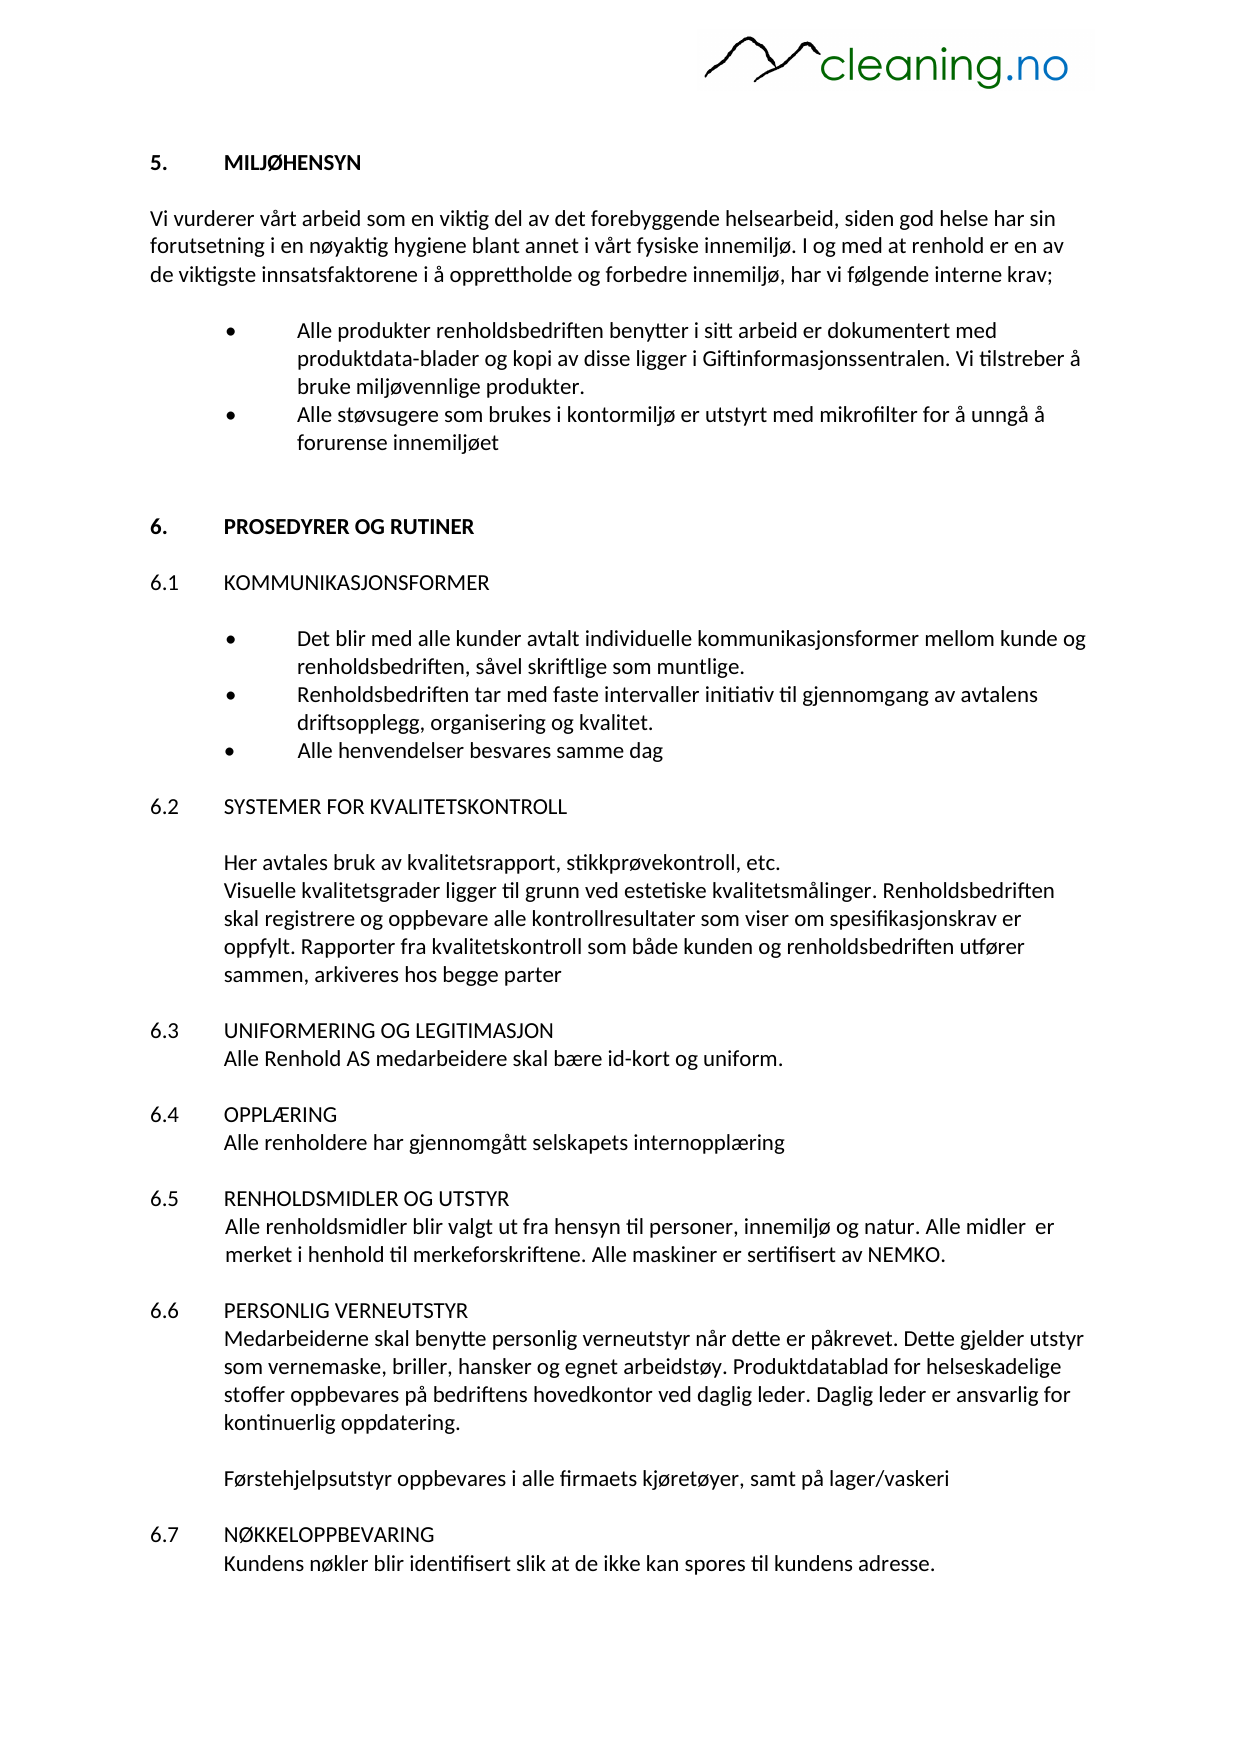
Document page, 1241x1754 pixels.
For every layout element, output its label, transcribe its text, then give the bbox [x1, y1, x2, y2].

text 6.4 OPPLÆRING [150, 1100, 1090, 1128]
text • Det blir med alle kunder avtalt individuelle kommunikasjonsformer mellom kunde og renholdsbedriften, såvel skriftlige som muntlige. [225, 624, 1090, 680]
text Alle Renhold AS medarbeidere skal bære id-kort og uniform. [224, 1044, 1090, 1072]
text 6.5 RENHOLDSMIDLER OG UTSTYR [150, 1184, 1090, 1212]
text Kundens nøkler blir identifisert slik at de ikke kan spores til kundens adresse. [224, 1549, 1090, 1577]
text 6.7 NØKKELOPPBEVARING [150, 1521, 1090, 1549]
list SYSTEMER FOR KVALITETSKONTROLL [150, 792, 1090, 820]
text • Alle henvendelser besvares samme dag [150, 736, 1090, 764]
text Alle renholdsmidler blir valgt ut fra hensyn til personer, innemiljø og natur. Alle midler er merket i henhold til merkeforskriftene. Alle maskiner er sertifisert av NEMKO. [225, 1212, 1090, 1268]
text Vi vurderer vårt arbeid som en viktig del av det forebyggende helsearbeid, siden god helse har sin forutsetning i en nøyaktig hygiene blant annet i vårt fysiske innemiljø. I og med at renhold er en av de viktigste innsatsfaktorene i å opprettholde og forbedre innemiljø, har vi følgende interne krav; [150, 204, 1090, 288]
text Alle renholdere har gjennomgått selskapets internopplæring [150, 1128, 1090, 1156]
picture [696, 29, 1095, 91]
text Visuelle kvalitetsgrader ligger til grunn ved estetiske kvalitetsmålinger. Renholdsbedriften skal registrere og oppbevare alle kontrollresultater som viser om spesifikasjonskrav er oppfylt. Rapporter fra kvalitetskontroll som både kunden og renholdsbedriften utfører sammen, arkiveres hos begge parter [223, 876, 1090, 988]
text • Renholdsbedriften tar med faste intervaller initiativ til gjennomgang av avtalens driftsopplegg, organisering og kvalitet. [225, 680, 1090, 736]
text • Alle produkter renholdsbedriften benytter i sitt arbeid er dokumentert med produktdata-blader og kopi av disse ligger i Giftinformasjonssentralen. Vi tilstreber å bruke miljøvennlige produkter. [225, 316, 1090, 400]
list KOMMUNIKASJONSFORMER [150, 568, 1090, 596]
text Her avtales bruk av kvalitetsrapport, stikkprøvekontroll, etc. [223, 848, 1090, 876]
text 6.6 PERSONLIG VERNEUTSTYR [150, 1296, 1090, 1324]
text 6. PROSEDYRER OG RUTINER [150, 512, 1090, 540]
text 6.3 UNIFORMERING OG LEGITIMASJON [150, 1016, 1090, 1044]
text Førstehjelpsutstyr oppbevares i alle firmaets kjøretøyer, samt på lager/vaskeri [223, 1464, 1090, 1493]
text 5. MILJØHENSYN [150, 148, 1090, 176]
text • Alle støvsugere som brukes i kontormiljø er utstyrt med mikrofilter for å unngå å forurense innemiljøet [225, 400, 1090, 456]
text Medarbeiderne skal benytte personlig verneutstyr når dette er påkrevet. Dette gjelder utstyr som vernemaske, briller, hansker og egnet arbeidstøy. Produktdatablad for helseskadelige stoffer oppbevares på bedriftens hovedkontor ved daglig leder. Daglig leder er ansvarlig for kontinuerlig oppdatering. [223, 1324, 1090, 1437]
